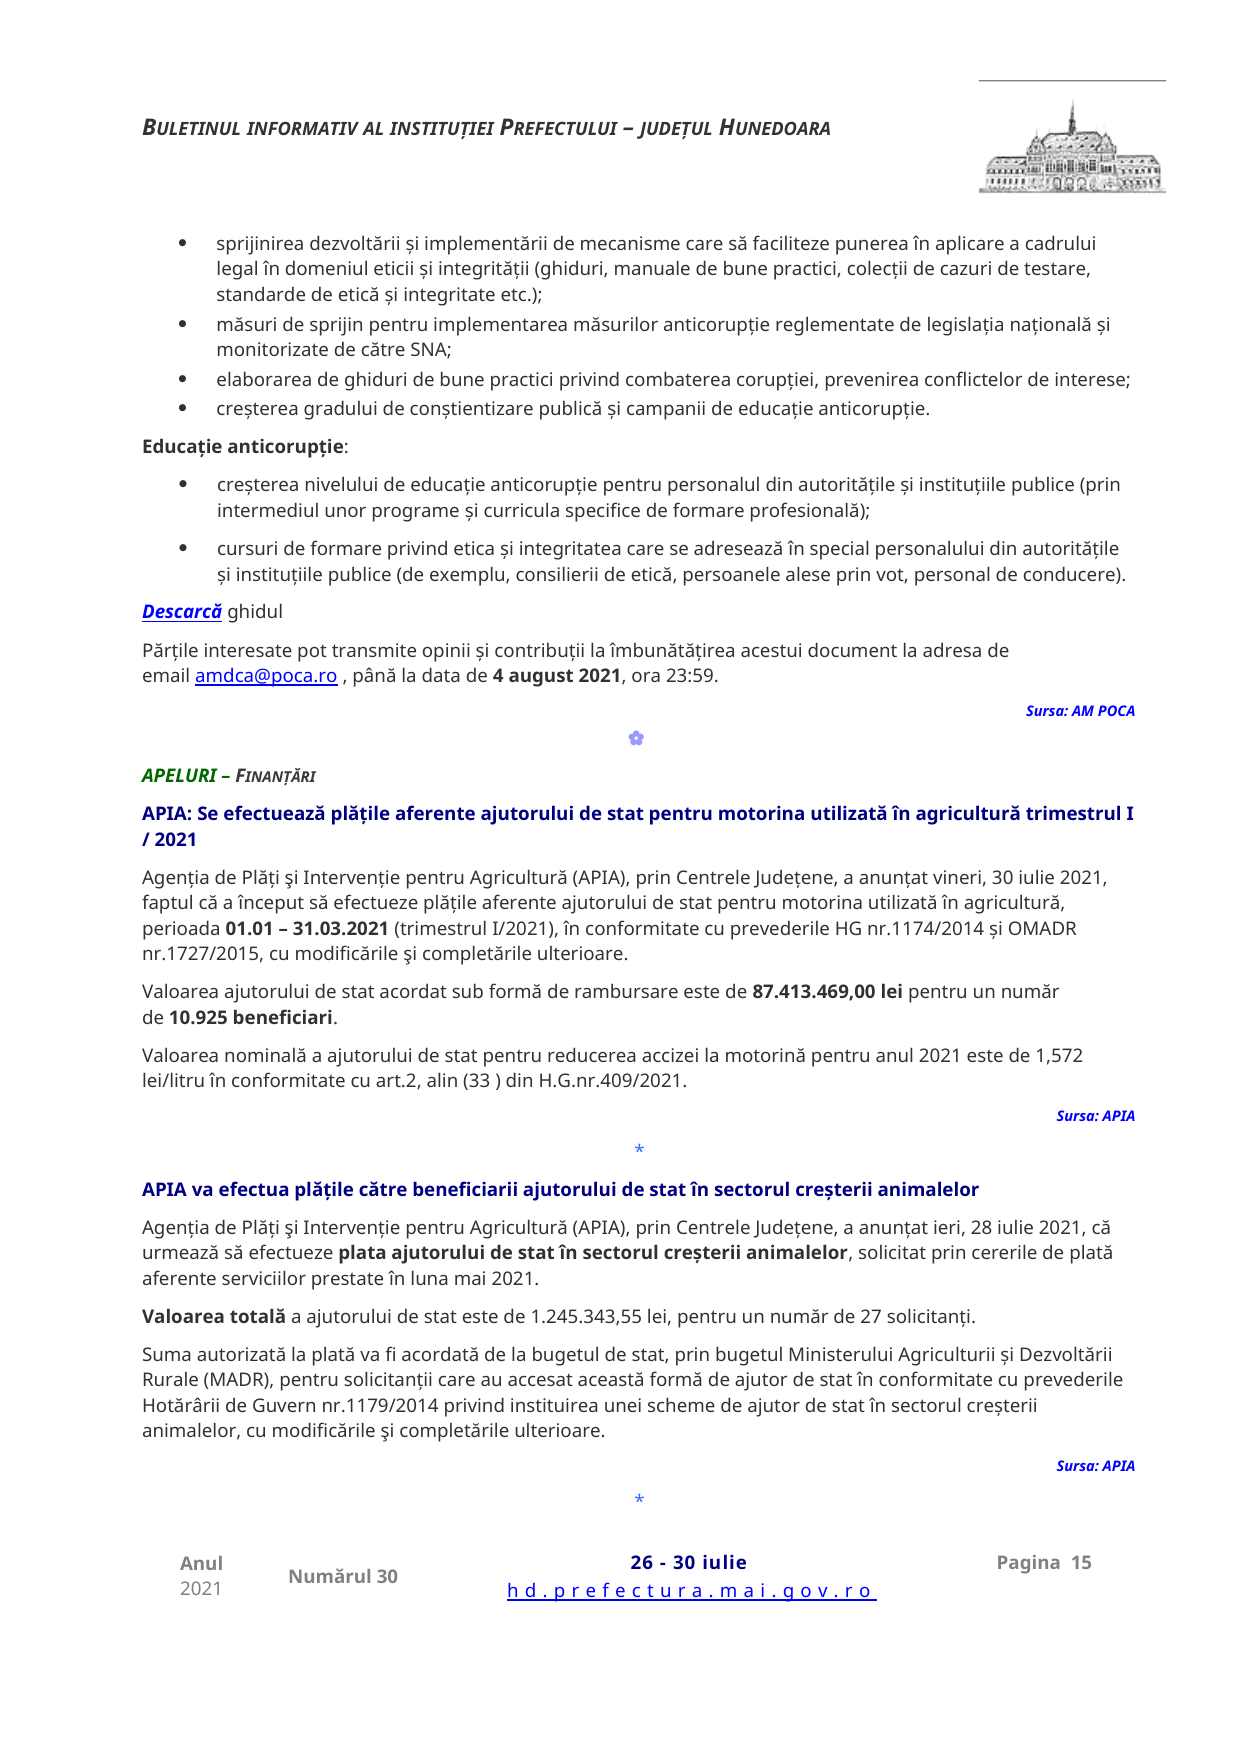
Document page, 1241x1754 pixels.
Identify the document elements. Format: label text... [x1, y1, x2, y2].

text * [142, 1138, 1137, 1163]
picture [978, 80, 1167, 212]
list sprijinirea dezvoltării și implementării de mecanisme care să faciliteze punerea în aplicare a cadrului legal în domeniul eticii și integrităţii (ghiduri, manuale de bune practici, colecții de cazuri de testare, standarde de etică și integritate etc.); [179, 230, 1137, 307]
list creșterea nivelului de educație anticorupție pentru personalul din autoritățile și instituțiile publice (prin intermediul unor programe şi curricula specifice de formare profesională); [179, 472, 1137, 523]
list cursuri de formare privind etica și integritatea care se adresează în special personalului din autoritățile și instituțiile publice (de exemplu, consilierii de etică, persoanele alese prin vot, personal de conducere). [179, 535, 1137, 586]
text APIA va efectua plățile către beneficiarii ajutorului de stat în sectorul creșterii animalelor [142, 1176, 1137, 1202]
text Sursa: APIA [142, 1456, 1137, 1476]
text Valoarea nominală a ajutorului de stat pentru reducerea accizei la motorină pentru anul 2021 este de 1,572 lei/litru în conformitate cu art.2, alin (33 ) din H.G.nr.409/2021. [142, 1042, 1137, 1093]
list creşterea gradului de conştientizare publică şi campanii de educație anticorupție. [179, 396, 1137, 421]
text APIA: Se efectuează plățile aferente ajutorului de stat pentru motorina utilizată în agricultură trimestrul I / 2021 [142, 800, 1137, 851]
text * [142, 1488, 1137, 1514]
text Sursa: AM POCA [142, 700, 1137, 720]
text Părțile interesate pot transmite opinii și contribuții la îmbunătățirea acestui document la adresa de email amdca@poca.ro , până la data de 4 august 2021, ora 23:59. [142, 637, 1137, 688]
text Agenția de Plăți şi Intervenție pentru Agricultură (APIA), prin Centrele Județene, a anunțat ieri, 28 iulie 2021, că urmează să efectueze plata ajutorului de stat în sectorul creșterii animalelor, solicitat prin cererile de plată aferente serviciilor prestate în luna mai 2021. [142, 1214, 1137, 1291]
text Sursa: APIA [142, 1106, 1137, 1126]
text Valoarea ajutorului de stat acordat sub formă de rambursare este de 87.413.469,00 lei pentru un număr de 10.925 beneficiari. [142, 978, 1137, 1029]
list măsuri de sprijin pentru implementarea măsurilor anticorupție reglementate de legislația națională și monitorizate de către SNA; [179, 311, 1137, 362]
text Valoarea totală a ajutorului de stat este de 1.245.343,55 lei, pentru un număr de 27 solicitanți. [142, 1303, 1137, 1329]
text Descarcă ghidul [142, 599, 1137, 624]
list elaborarea de ghiduri de bune practici privind combaterea corupției, prevenirea conflictelor de interese; [179, 366, 1137, 392]
text Suma autorizată la plată va fi acordată de la bugetul de stat, prin bugetul Ministerului Agriculturii și Dezvoltării Rurale (MADR), pentru solicitanții care au accesat această formă de ajutor de stat în conformitate cu prevederile Hotărârii de Guvern nr.1179/2014 privind instituirea unei scheme de ajutor de stat în sectorul creșterii animalelor, cu modificările şi completările ulterioare. [142, 1341, 1137, 1443]
text Agenția de Plăți şi Intervenție pentru Agricultură (APIA), prin Centrele Județene, a anunțat vineri, 30 iulie 2021, faptul că a început să efectueze plățile aferente ajutorului de stat pentru motorina utilizată în agricultură, perioada 01.01 – 31.03.2021 (trimestrul I/2021), în conformitate cu prevederile HG nr.1174/2014 și OMADR nr.1727/2015, cu modificările şi completările ulterioare. [142, 864, 1137, 966]
text APELURI – Finanțări [142, 762, 1131, 788]
text Educație anticorupție: [142, 434, 1137, 459]
